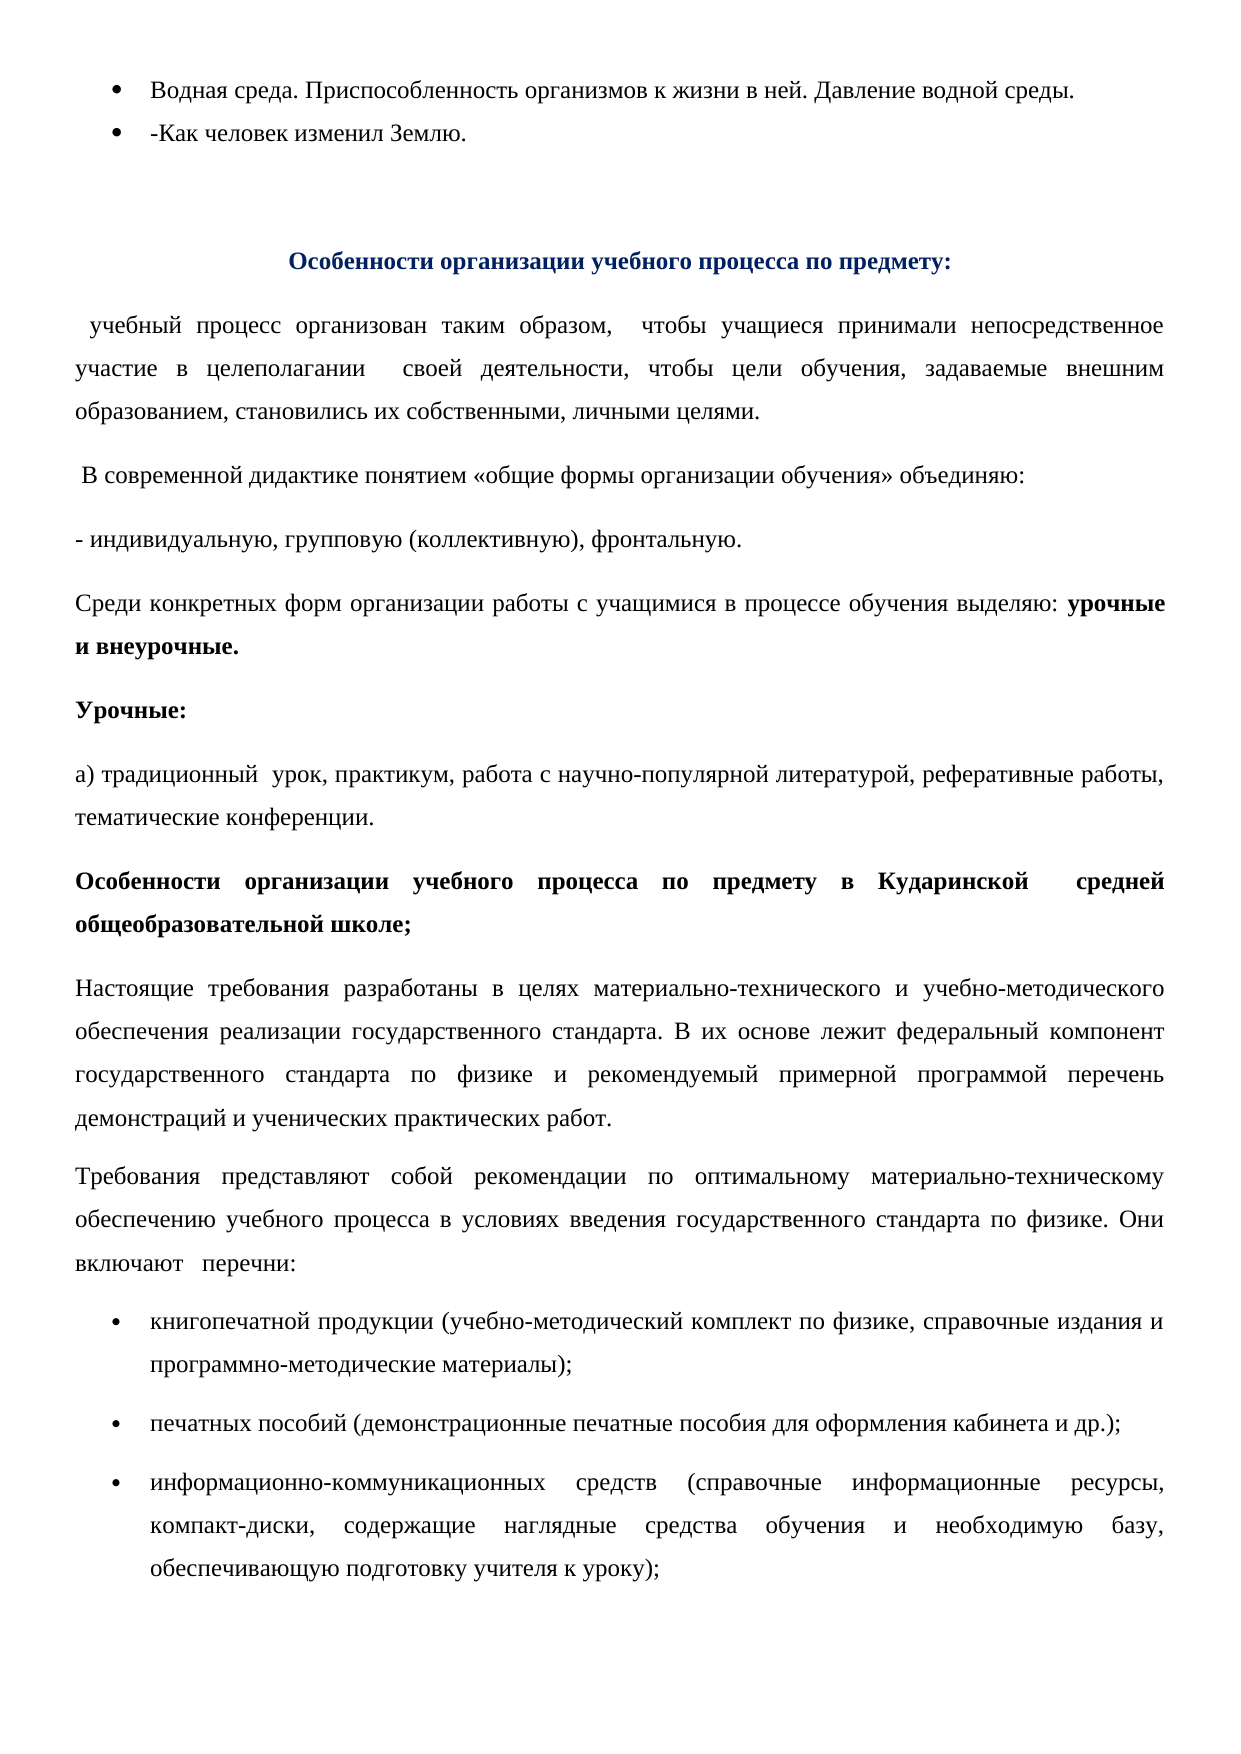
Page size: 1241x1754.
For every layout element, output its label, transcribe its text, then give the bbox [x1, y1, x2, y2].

text Настоящие требования разработаны в целях материально-технического и учебно-методического обеспечения реализации государственного стандарта. В их основе лежит федеральный компонент государственного стандарта по физике и рекомендуемый примерной программой перечень демонстраций и ученических практических работ. [75, 973, 1165, 1131]
text - индивидуальную, групповую (коллективную), фронтальную. [75, 524, 1165, 553]
text Среди конкретных форм организации работы с учащимися в процессе обучения выделяю: урочные и внеурочные. [75, 588, 1165, 660]
list печатных пособий (демонстрационные печатные пособия для оформления кабинета и др.); [112, 1408, 1165, 1437]
list книгопечатной продукции (учебно-методический комплект по физике, справочные издания и программно-методические материалы); [112, 1306, 1165, 1378]
text В современной дидактике понятием «общие формы организации обучения» объединяю: [75, 460, 1165, 489]
text Требования представляют собой рекомендации по оптимальному материально-техническому обеспечению учебного процесса в условиях введения государственного стандарта по физике. Они включают перечни: [75, 1161, 1165, 1276]
text Особенности организации учебного процесса по предмету в Кударинской средней общеобразовательной школе; [75, 866, 1165, 938]
list информационно-коммуникационных средств (справочные информационные ресурсы, компакт-диски, содержащие наглядные средства обучения и необходимую базу, обеспечивающую подготовку учителя к уроку); [112, 1467, 1165, 1582]
text Особенности организации учебного процесса по предмету: [75, 246, 1165, 275]
list -Как человек изменил Землю. [112, 118, 1165, 147]
list Водная среда. Приспособленность организмов к жизни в ней. Давление водной среды. [112, 75, 1165, 104]
text Урочные: [75, 695, 1165, 724]
text учебный процесс организован таким образом, чтобы учащиеся принимали непосредственное участие в целеполагании своей деятельности, чтобы цели обучения, задаваемые внешним образованием, становились их собственными, личными целями. [75, 310, 1165, 425]
text а) традиционный урок, практикум, работа с научно-популярной литературой, реферативные работы, тематические конференции. [75, 759, 1165, 831]
